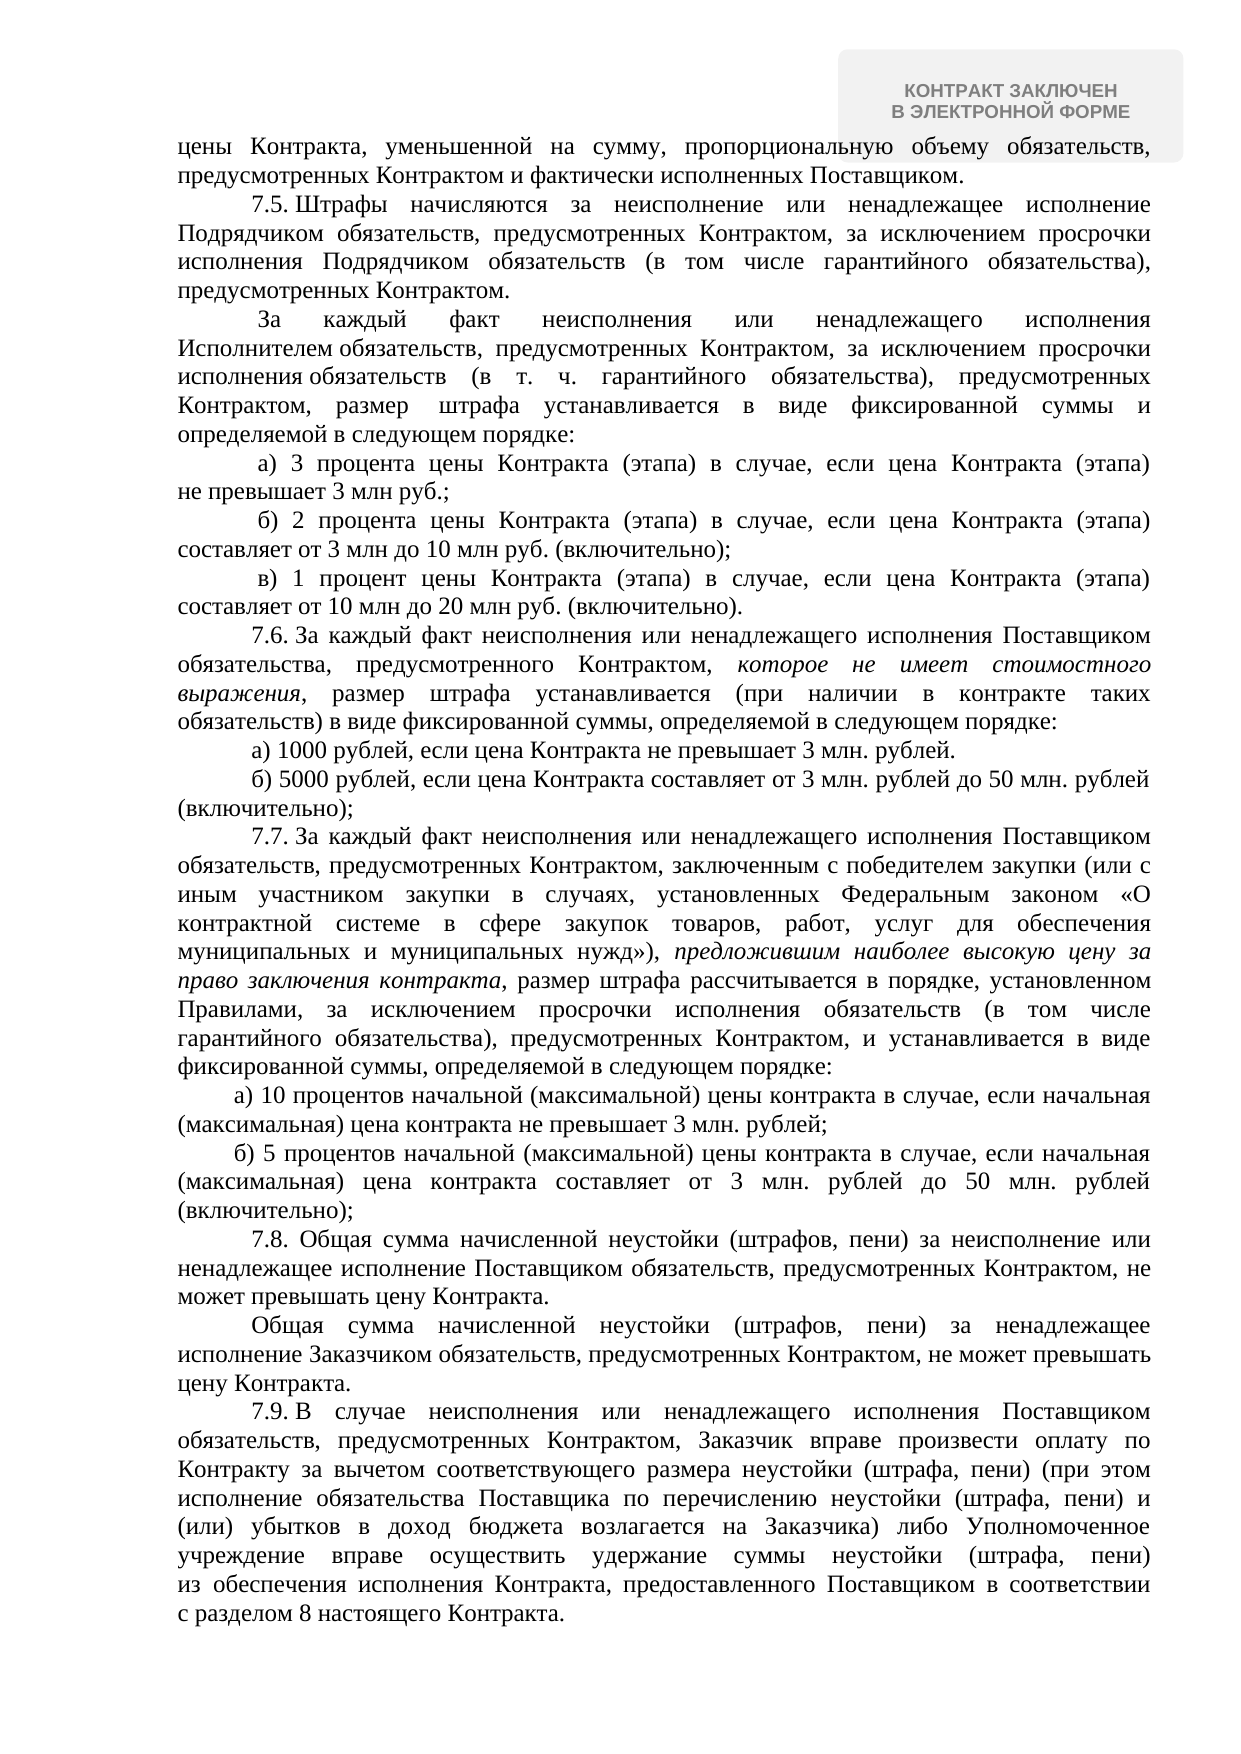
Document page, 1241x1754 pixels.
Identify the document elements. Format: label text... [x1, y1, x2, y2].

text б) 5000 рублей, если цена Контракта составляет от 3 млн. рублей до 50 млн. рублей (включительно); [177, 764, 1152, 821]
text в) 1 процент цены Контракта (этапа) в случае, если цена Контракта (этапа) составляет от 10 млн до 20 млн руб. (включительно). [177, 563, 1152, 620]
text 7.6. За каждый факт неисполнения или ненадлежащего исполнения Поставщиком обязательства, предусмотренного Контрактом, которое не имеет стоимостного выражения, размер штрафа устанавливается (при наличии в контракте таких обязательств) в виде фиксированной суммы, определяемой в следующем порядке: [177, 620, 1152, 735]
text 7.9. В случае неисполнения или ненадлежащего исполнения Поставщиком обязательств, предусмотренных Контрактом, Заказчик вправе произвести оплату по Контракту за вычетом соответствующего размера неустойки (штрафа, пени) (при этом исполнение обязательства Поставщика по перечислению неустойки (штрафа, пени) и (или) убытков в доход бюджета возлагается на Заказчика) либо Уполномоченное учреждение вправе осуществить удержание суммы неустойки (штрафа, пени) из обеспечения исполнения Контракта, предоставленного Поставщиком в соответствии с разделом 8 настоящего Контракта. [177, 1396, 1152, 1626]
text 7.7. За каждый факт неисполнения или ненадлежащего исполнения Поставщиком обязательств, предусмотренных Контрактом, заключенным с победителем закупки (или с иным участником закупки в случаях, установленных Федеральным законом «О контрактной системе в сфере закупок товаров, работ, услуг для обеспечения муниципальных и муниципальных нужд»), предложившим наиболее высокую цену за право заключения контракта, размер штрафа рассчитывается в порядке, установленном Правилами, за исключением просрочки исполнения обязательств (в том числе гарантийного обязательства), предусмотренных Контрактом, и устанавливается в виде фиксированной суммы, определяемой в следующем порядке: [177, 821, 1152, 1080]
text а) 3 процента цены Контракта (этапа) в случае, если цена Контракта (этапа) не превышает 3 млн руб.; [177, 448, 1152, 505]
text Общая сумма начисленной неустойки (штрафов, пени) за ненадлежащее исполнение Заказчиком обязательств, предусмотренных Контрактом, не может превышать цену Контракта. [177, 1310, 1152, 1396]
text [177, 131, 1152, 189]
text б) 5 процентов начальной (максимальной) цены контракта в случае, если начальная (максимальная) цена контракта составляет от 3 млн. рублей до 50 млн. рублей (включительно); [177, 1138, 1152, 1224]
text б) 2 процента цены Контракта (этапа) в случае, если цена Контракта (этапа) составляет от 3 млн до 10 млн руб. (включительно); [177, 505, 1152, 563]
text а) 10 процентов начальной (максимальной) цены контракта в случае, если начальная (максимальная) цена контракта не превышает 3 млн. рублей; [177, 1080, 1152, 1138]
text 7.5. Штрафы начисляются за неисполнение или ненадлежащее исполнение Подрядчиком обязательств, предусмотренных Контрактом, за исключением просрочки исполнения Подрядчиком обязательств (в том числе гарантийного обязательства), предусмотренных Контрактом. [177, 189, 1152, 304]
text а) 1000 рублей, если цена Контракта не превышает 3 млн. рублей. [177, 735, 1152, 764]
text 7.8. Общая сумма начисленной неустойки (штрафов, пени) за неисполнение или ненадлежащее исполнение Поставщиком обязательств, предусмотренных Контрактом, не может превышать цену Контракта. [177, 1224, 1152, 1310]
text За каждый факт неисполнения или ненадлежащего исполнения Исполнителем обязательств, предусмотренных Контрактом, за исключением просрочки исполнения обязательств (в т. ч. гарантийного обязательства), предусмотренных Контрактом, размер штрафа устанавливается в виде фиксированной суммы и определяемой в следующем порядке: [177, 304, 1152, 448]
